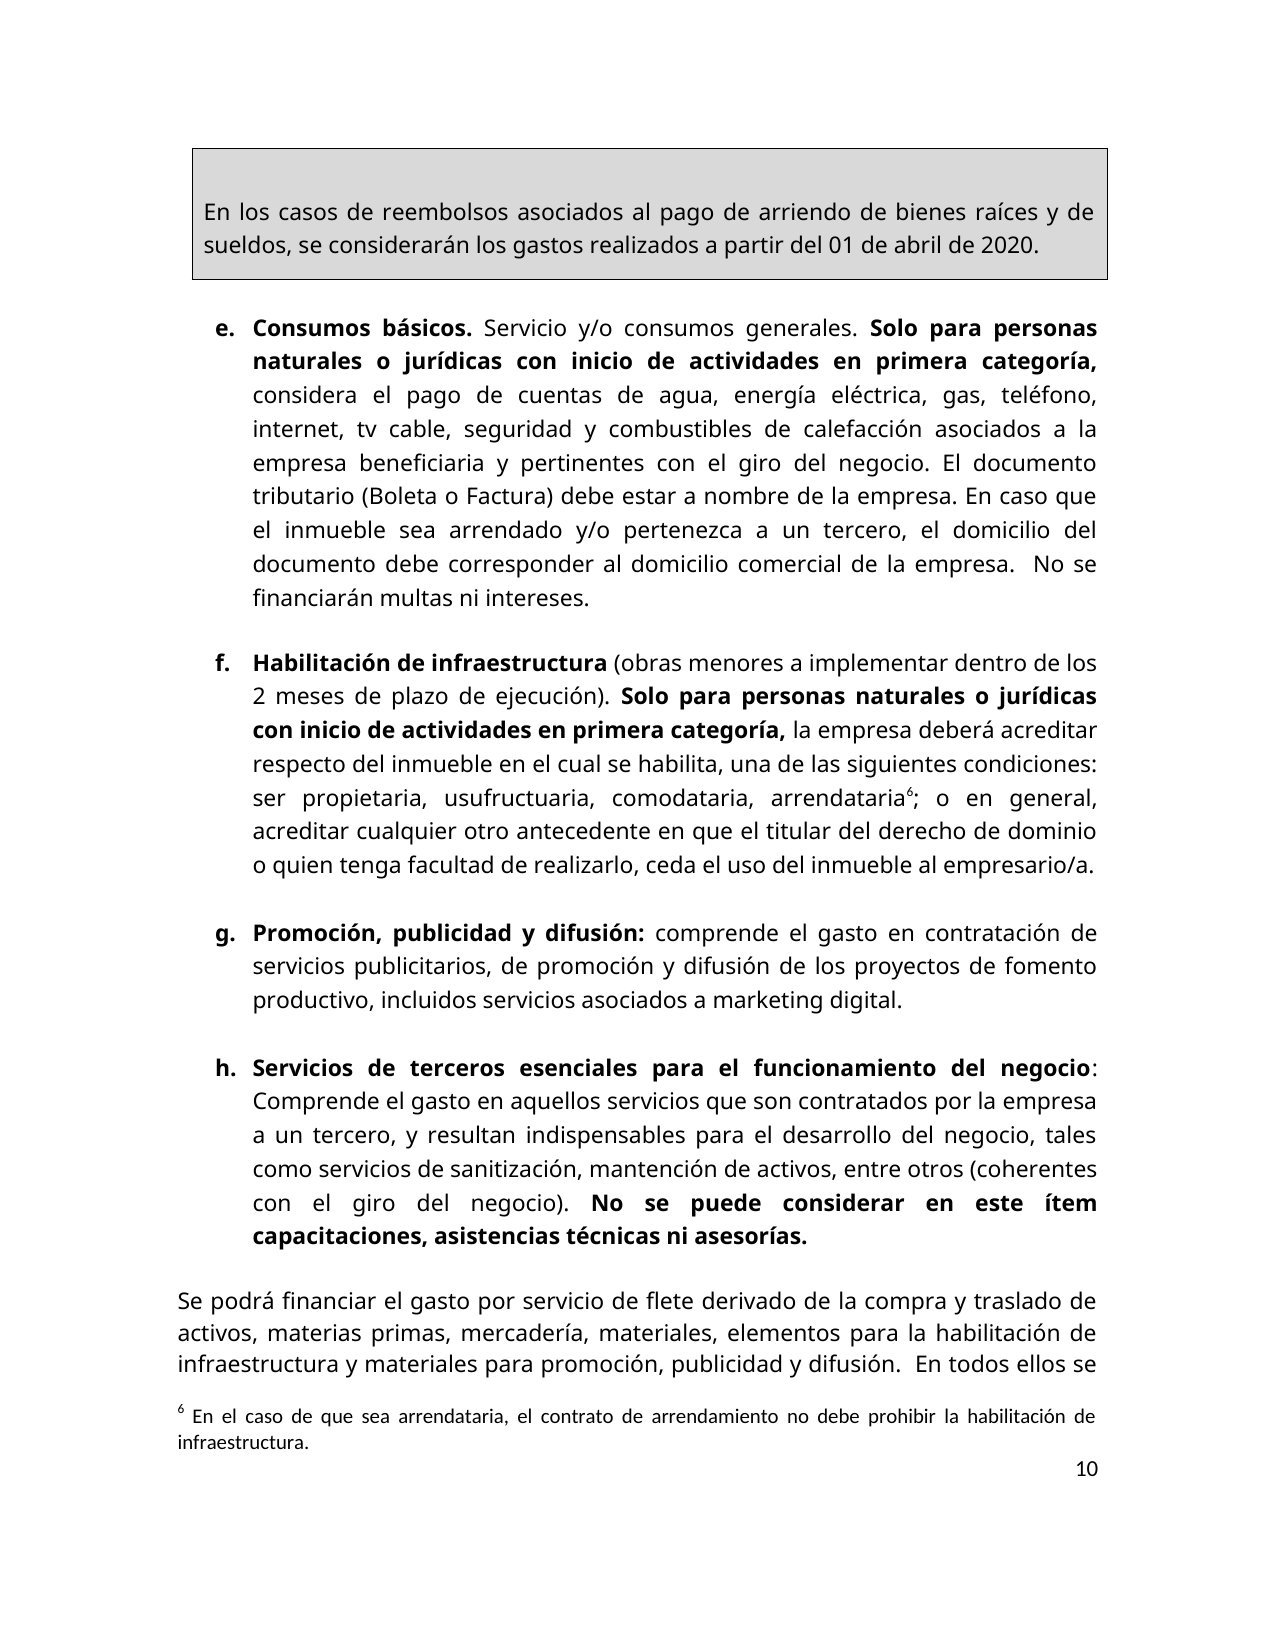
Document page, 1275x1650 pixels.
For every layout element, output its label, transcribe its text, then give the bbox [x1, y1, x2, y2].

list Habilitación de infraestructura (obras menores a implementar dentro de los 2 meses de plazo de ejecución). Solo para personas naturales o jurídicas con inicio de actividades en primera categoría, la empresa deberá acreditar respecto del inmueble en el cual se habilita, una de las siguientes condiciones: ser propietaria, usufructuaria, comodataria, arrendataria; o en general, acreditar cualquier otro antecedente en que el titular del derecho de dominio o quien tenga facultad de realizarlo, ceda el uso del inmueble al empresario/a. [215, 647, 1098, 880]
list Consumos básicos. Servicio y/o consumos generales. Solo para personas naturales o jurídicas con inicio de actividades en primera categoría, considera el pago de cuentas de agua, energía eléctrica, gas, teléfono, internet, tv cable, seguridad y combustibles de calefacción asociados a la empresa beneficiaria y pertinentes con el giro del negocio. El documento tributario (Boleta o Factura) debe estar a nombre de la empresa. En caso que el inmueble sea arrendado y/o pertenezca a un tercero, el domicilio del documento debe corresponder al domicilio comercial de la empresa. No se financiarán multas ni intereses. [215, 312, 1098, 613]
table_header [193, 149, 1107, 279]
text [177, 1285, 1098, 1379]
list Servicios de terceros esenciales para el funcionamiento del negocio: Comprende el gasto en aquellos servicios que son contratados por la empresa a un tercero, y resultan indispensables para el desarrollo del negocio, tales como servicios de sanitización, mantención de activos, entre otros (coherentes con el giro del negocio). No se puede considerar en este ítem capacitaciones, asistencias técnicas ni asesorías. [215, 1052, 1098, 1252]
list Promoción, publicidad y difusión: comprende el gasto en contratación de servicios publicitarios, de promoción y difusión de los proyectos de fomento productivo, incluidos servicios asociados a marketing digital. [215, 917, 1098, 1015]
